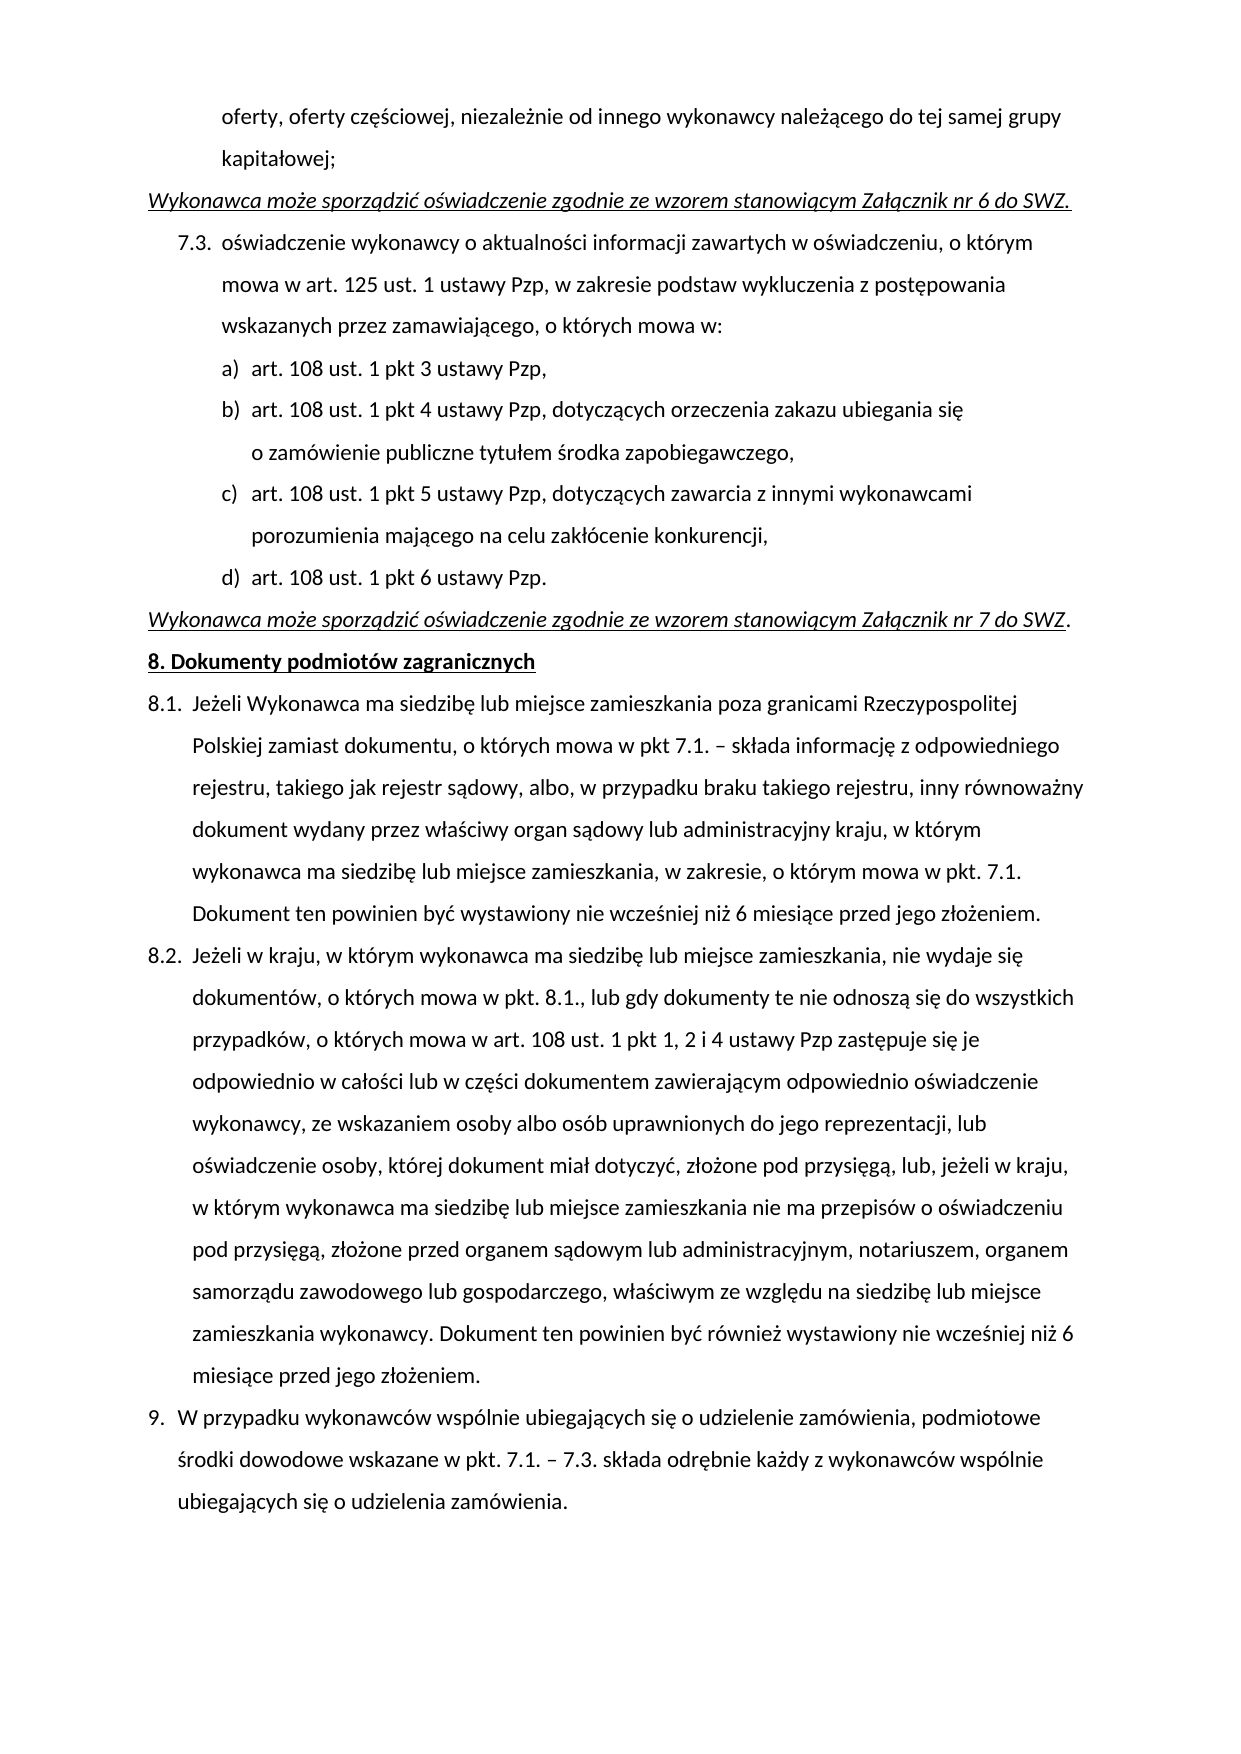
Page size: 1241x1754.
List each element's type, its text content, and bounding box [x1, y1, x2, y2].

text a) art. 108 ust. 1 pkt 3 ustawy Pzp, [221, 354, 1093, 382]
text Wykonawca może sporządzić oświadczenie zgodnie ze wzorem stanowiącym Załącznik nr 7 do SWZ. [148, 606, 1093, 633]
text 8.2. Jeżeli w kraju, w którym wykonawca ma siedzibę lub miejsce zamieszkania, nie wydaje się dokumentów, o których mowa w pkt. 8.1., lub gdy dokumenty te nie odnoszą się do wszystkich przypadków, o których mowa w art. 108 ust. 1 pkt 1, 2 i 4 ustawy Pzp zastępuje się je odpowiednio w całości lub w części dokumentem zawierającym odpowiednio oświadczenie wykonawcy, ze wskazaniem osoby albo osób uprawnionych do jego reprezentacji, lub oświadczenie osoby, której dokument miał dotyczyć, złożone pod przysięgą, lub, jeżeli w kraju, w którym wykonawca ma siedzibę lub miejsce zamieszkania nie ma przepisów o oświadczeniu pod przysięgą, złożone przed organem sądowym lub administracyjnym, notariuszem, organem samorządu zawodowego lub gospodarczego, właściwym ze względu na siedzibę lub miejsce zamieszkania wykonawcy. Dokument ten powinien być również wystawiony nie wcześniej niż 6 miesiące przed jego złożeniem. [148, 941, 1093, 1389]
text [177, 102, 1093, 172]
text d) art. 108 ust. 1 pkt 6 ustawy Pzp. [221, 563, 1093, 592]
text 8. Dokumenty podmiotów zagranicznych [148, 647, 1093, 676]
text 8.1. Jeżeli Wykonawca ma siedzibę lub miejsce zamieszkania poza granicami Rzeczypospolitej Polskiej zamiast dokumentu, o których mowa w pkt 7.1. – składa informację z odpowiedniego rejestru, takiego jak rejestr sądowy, albo, w przypadku braku takiego rejestru, inny równoważny dokument wydany przez właściwy organ sądowy lub administracyjny kraju, w którym wykonawca ma siedzibę lub miejsce zamieszkania, w zakresie, o którym mowa w pkt. 7.1. Dokument ten powinien być wystawiony nie wcześniej niż 6 miesiące przed jego złożeniem. [148, 689, 1093, 927]
text c) art. 108 ust. 1 pkt 5 ustawy Pzp, dotyczących zawarcia z innymi wykonawcami porozumienia mającego na celu zakłócenie konkurencji, [221, 479, 1093, 549]
text Wykonawca może sporządzić oświadczenie zgodnie ze wzorem stanowiącym Załącznik nr 6 do SWZ. [148, 186, 1093, 214]
text 9. W przypadku wykonawców wspólnie ubiegających się o udzielenie zamówienia, podmiotowe środki dowodowe wskazane w pkt. 7.1. – 7.3. składa odrębnie każdy z wykonawców wspólnie ubiegających się o udzielenia zamówienia. [148, 1403, 1093, 1515]
text b) art. 108 ust. 1 pkt 4 ustawy Pzp, dotyczących orzeczenia zakazu ubiegania się o zamówienie publiczne tytułem środka zapobiegawczego, [221, 396, 1093, 466]
text 7.3. oświadczenie wykonawcy o aktualności informacji zawartych w oświadczeniu, o którym mowa w art. 125 ust. 1 ustawy Pzp, w zakresie podstaw wykluczenia z postępowania wskazanych przez zamawiającego, o których mowa w: [177, 228, 1093, 340]
